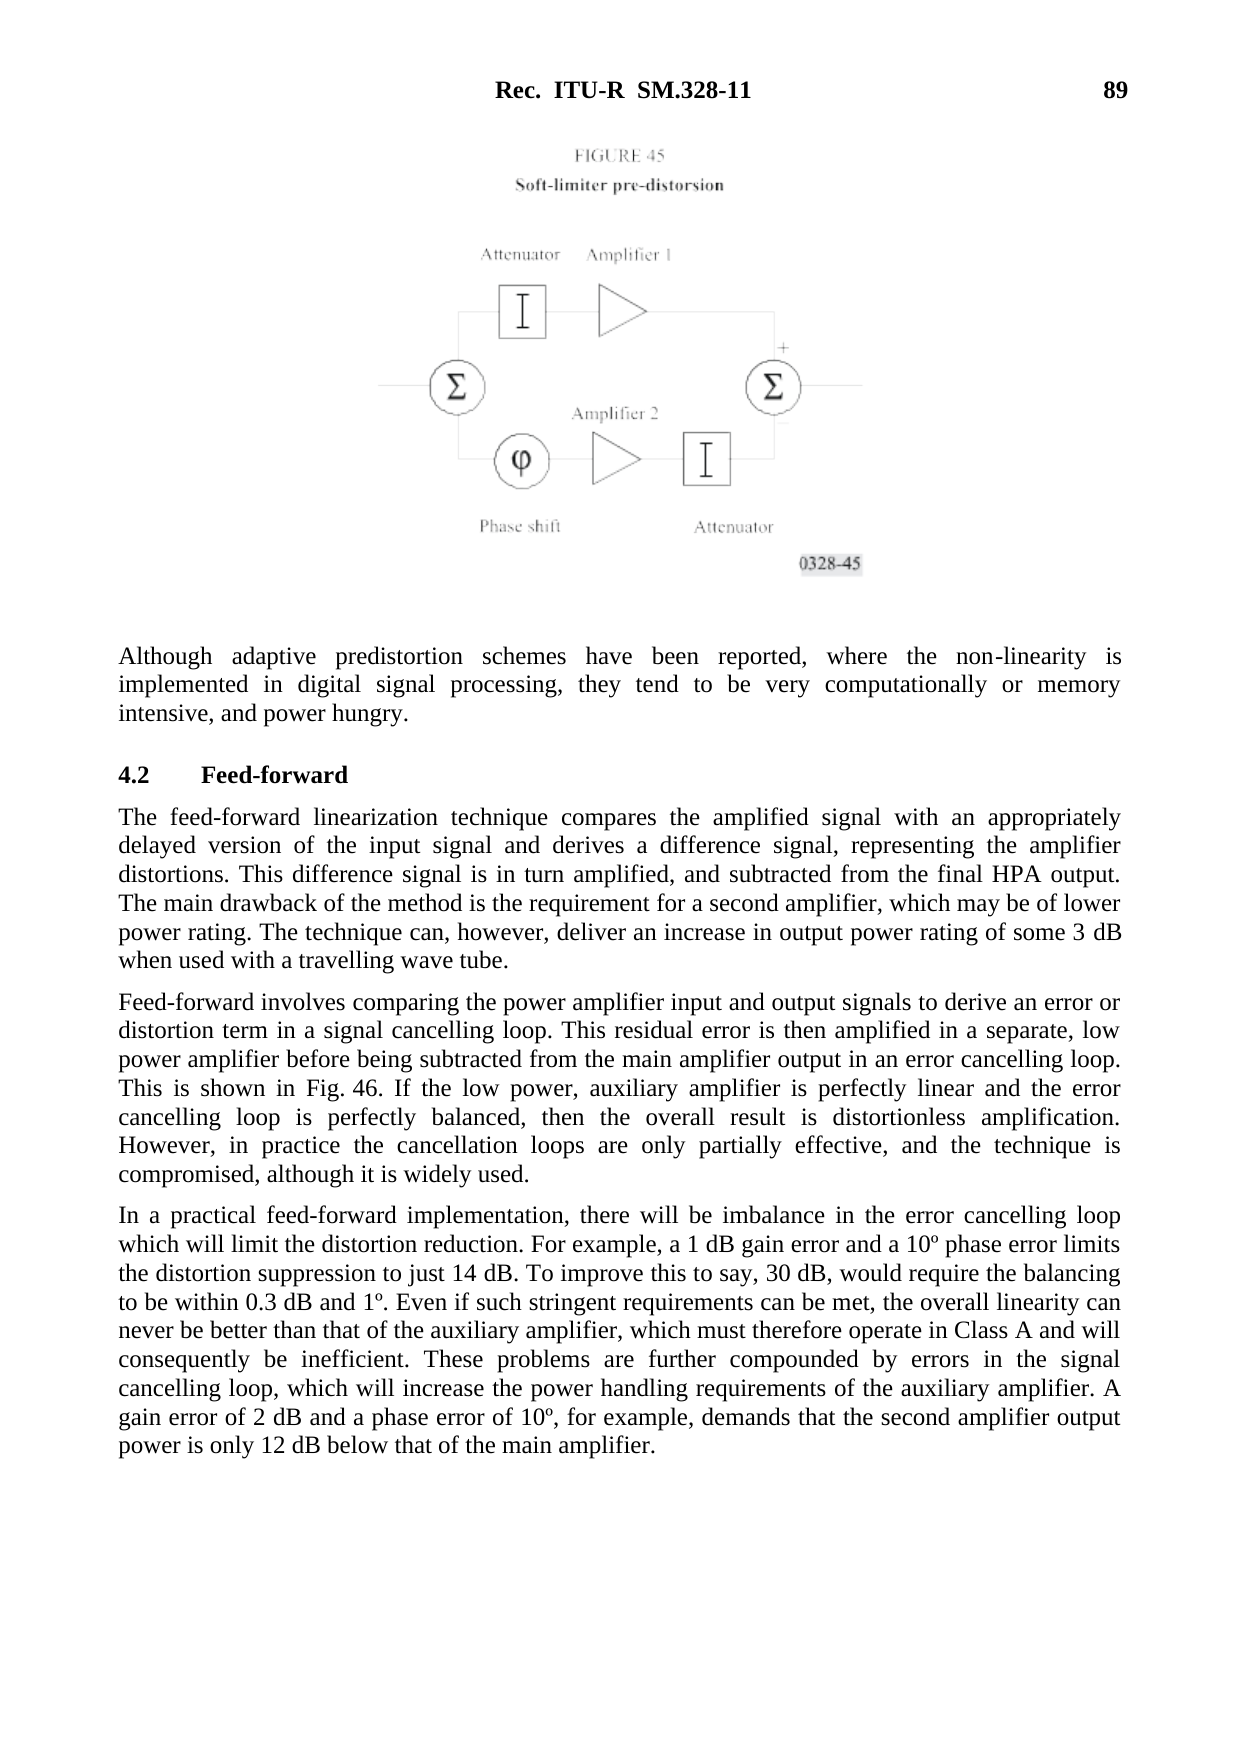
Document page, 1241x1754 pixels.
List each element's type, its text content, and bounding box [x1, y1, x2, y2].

text Feed-forward involves comparing the power amplifier input and output signals to derive an error or distortion term in a signal cancelling loop. This residual error is then amplified in a separate, low power amplifier before being subtracted from the main amplifier output in an error cancelling loop. This is shown in Fig. 46. If the low power, auxiliary amplifier is perfectly linear and the error cancelling loop is perfectly balanced, then the overall result is distortionless amplification. However, in practice the cancellation loops are only partially effective, and the technique is compromised, although it is widely used. [118, 987, 1122, 1188]
text The feed-forward linearization technique compares the amplified signal with an appropriately delayed version of the input signal and derives a difference signal, representing the amplifier distortions. This difference signal is in turn amplified, and subtracted from the final HPA output. The main drawback of the method is the requirement for a second amplifier, which may be of lower power rating. The technique can, however, deliver an increase in output power rating of some 3 dB when used with a travelling wave tube. [118, 802, 1122, 974]
subtitle 4.2 Feed-forward [118, 760, 1122, 789]
text In a practical feed-forward implementation, there will be imbalance in the error cancelling loop which will limit the distortion reduction. For example, a 1 dB gain error and a 10º phase error limits the distortion suppression to just 14 dB. To improve this to say, 30 dB, would require the balancing to be within 0.3 dB and 1º. Even if such stringent requirements can be met, the overall linearity can never be better than that of the auxiliary amplifier, which must therefore operate in Class A and will consequently be inefficient. These problems are further compounded by errors in the signal cancelling loop, which will increase the power handling requirements of the auxiliary amplifier. A gain error of 2 dB and a phase error of 10º, for example, demands that the second amplifier output power is only 12 dB below that of the main amplifier. [118, 1200, 1122, 1459]
text Although adaptive predistortion schemes have been reported, where the non-linearity is implemented in digital signal processing, they tend to be very computationally or memory intensive, and power hungry. [118, 641, 1122, 727]
